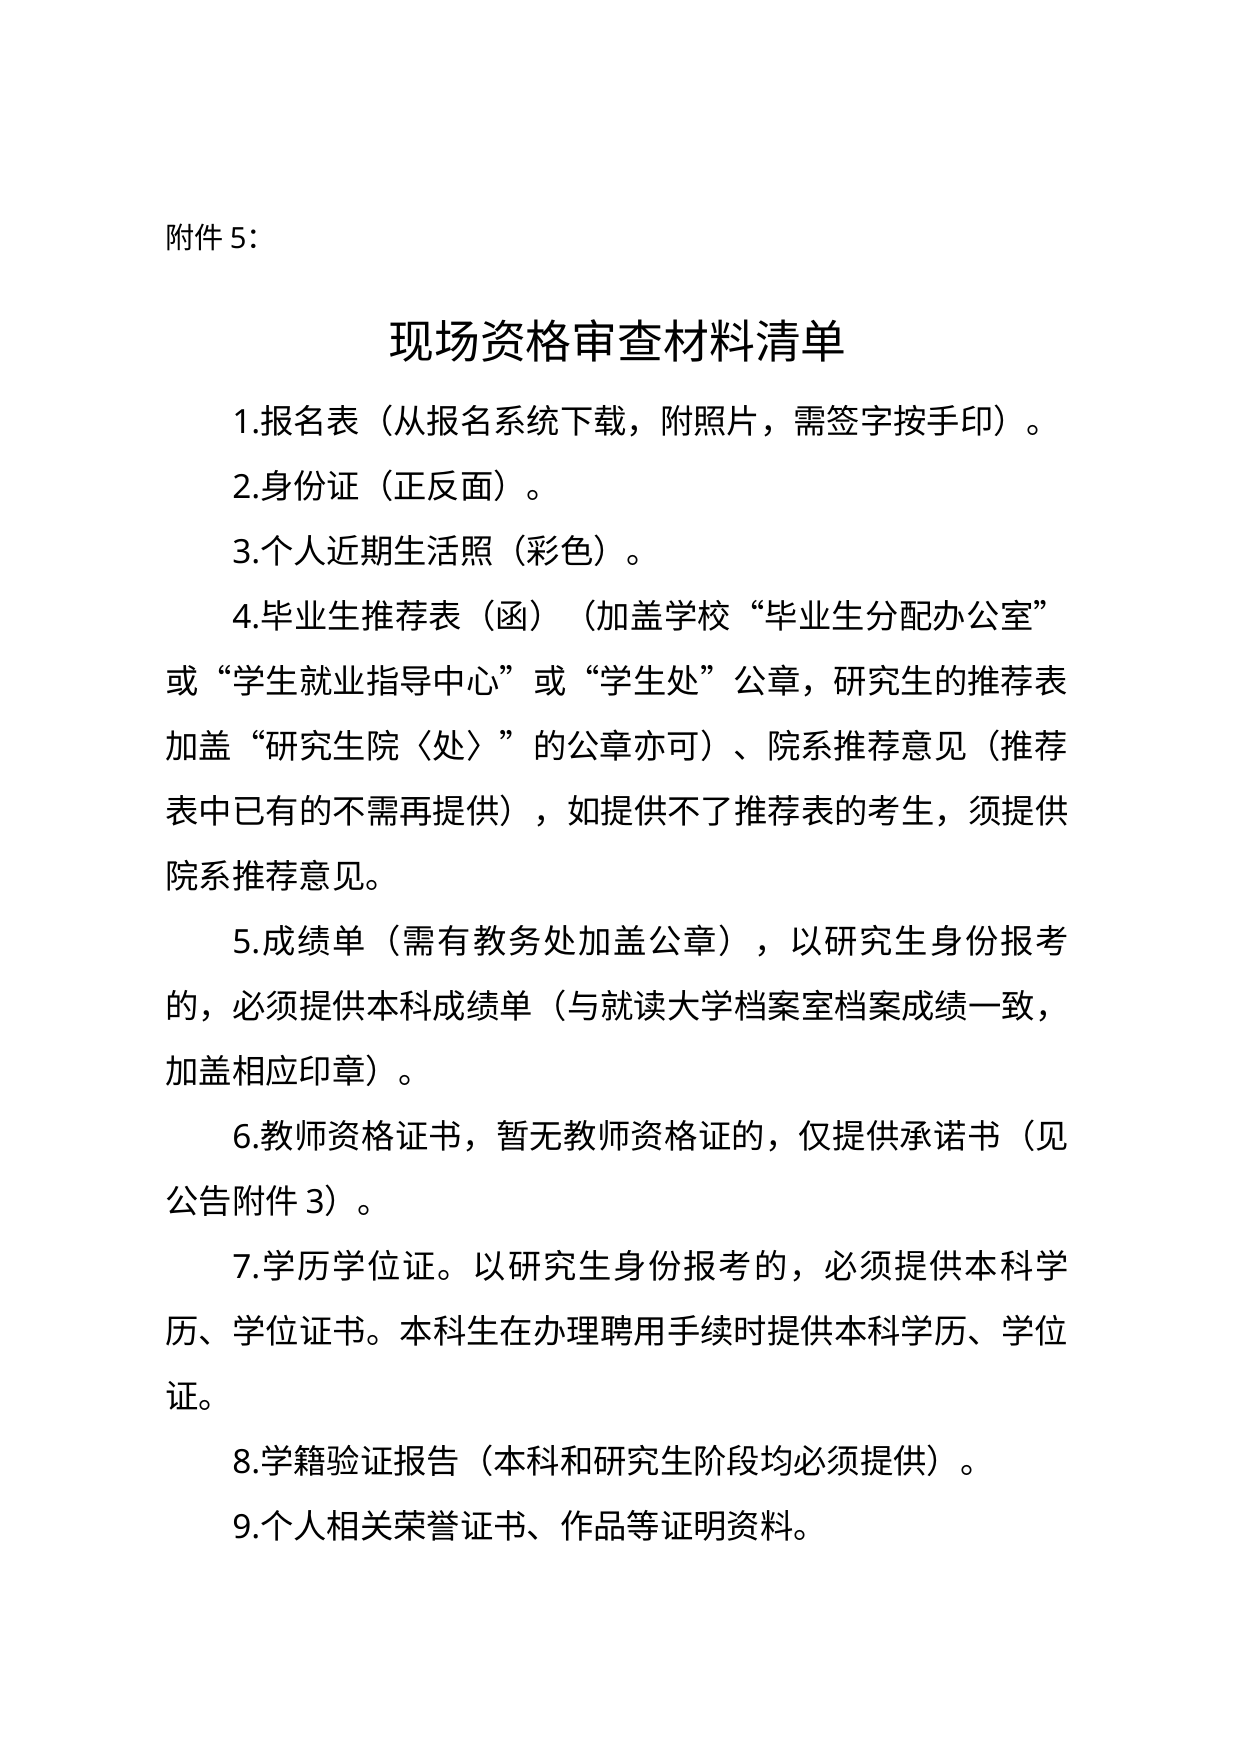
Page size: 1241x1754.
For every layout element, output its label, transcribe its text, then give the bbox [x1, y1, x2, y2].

text 5.成绩单（需有教务处加盖公章），以研究生身份报考的，必须提供本科成绩单（与就读大学档案室档案成绩一致，加盖相应印章）。 [165, 907, 1069, 1102]
text 6.教师资格证书，暂无教师资格证的，仅提供承诺书（见公告附件3）。 [165, 1102, 1069, 1232]
text 4.毕业生推荐表（函）（加盖学校“毕业生分配办公室”或“学生就业指导中心”或“学生处”公章，研究生的推荐表加盖“研究生院〈处〉”的公章亦可）、院系推荐意见（推荐表中已有的不需再提供），如提供不了推荐表的考生，须提供院系推荐意见。 [165, 582, 1069, 907]
text 2.身份证（正反面）。 [165, 452, 1069, 517]
text 现场资格审查材料清单 [165, 289, 1069, 387]
text 8.学籍验证报告（本科和研究生阶段均必须提供）。 [165, 1427, 1069, 1492]
text 9.个人相关荣誉证书、作品等证明资料。 [165, 1492, 1069, 1557]
text 7.学历学位证。以研究生身份报考的，必须提供本科学历、学位证书。本科生在办理聘用手续时提供本科学历、学位证。 [165, 1232, 1069, 1427]
text 附件5： [165, 203, 1069, 268]
list 1.报名表（从报名系统下载，附照片，需签字按手印）。 [165, 387, 1069, 452]
text 3.个人近期生活照（彩色）。 [165, 517, 1069, 582]
